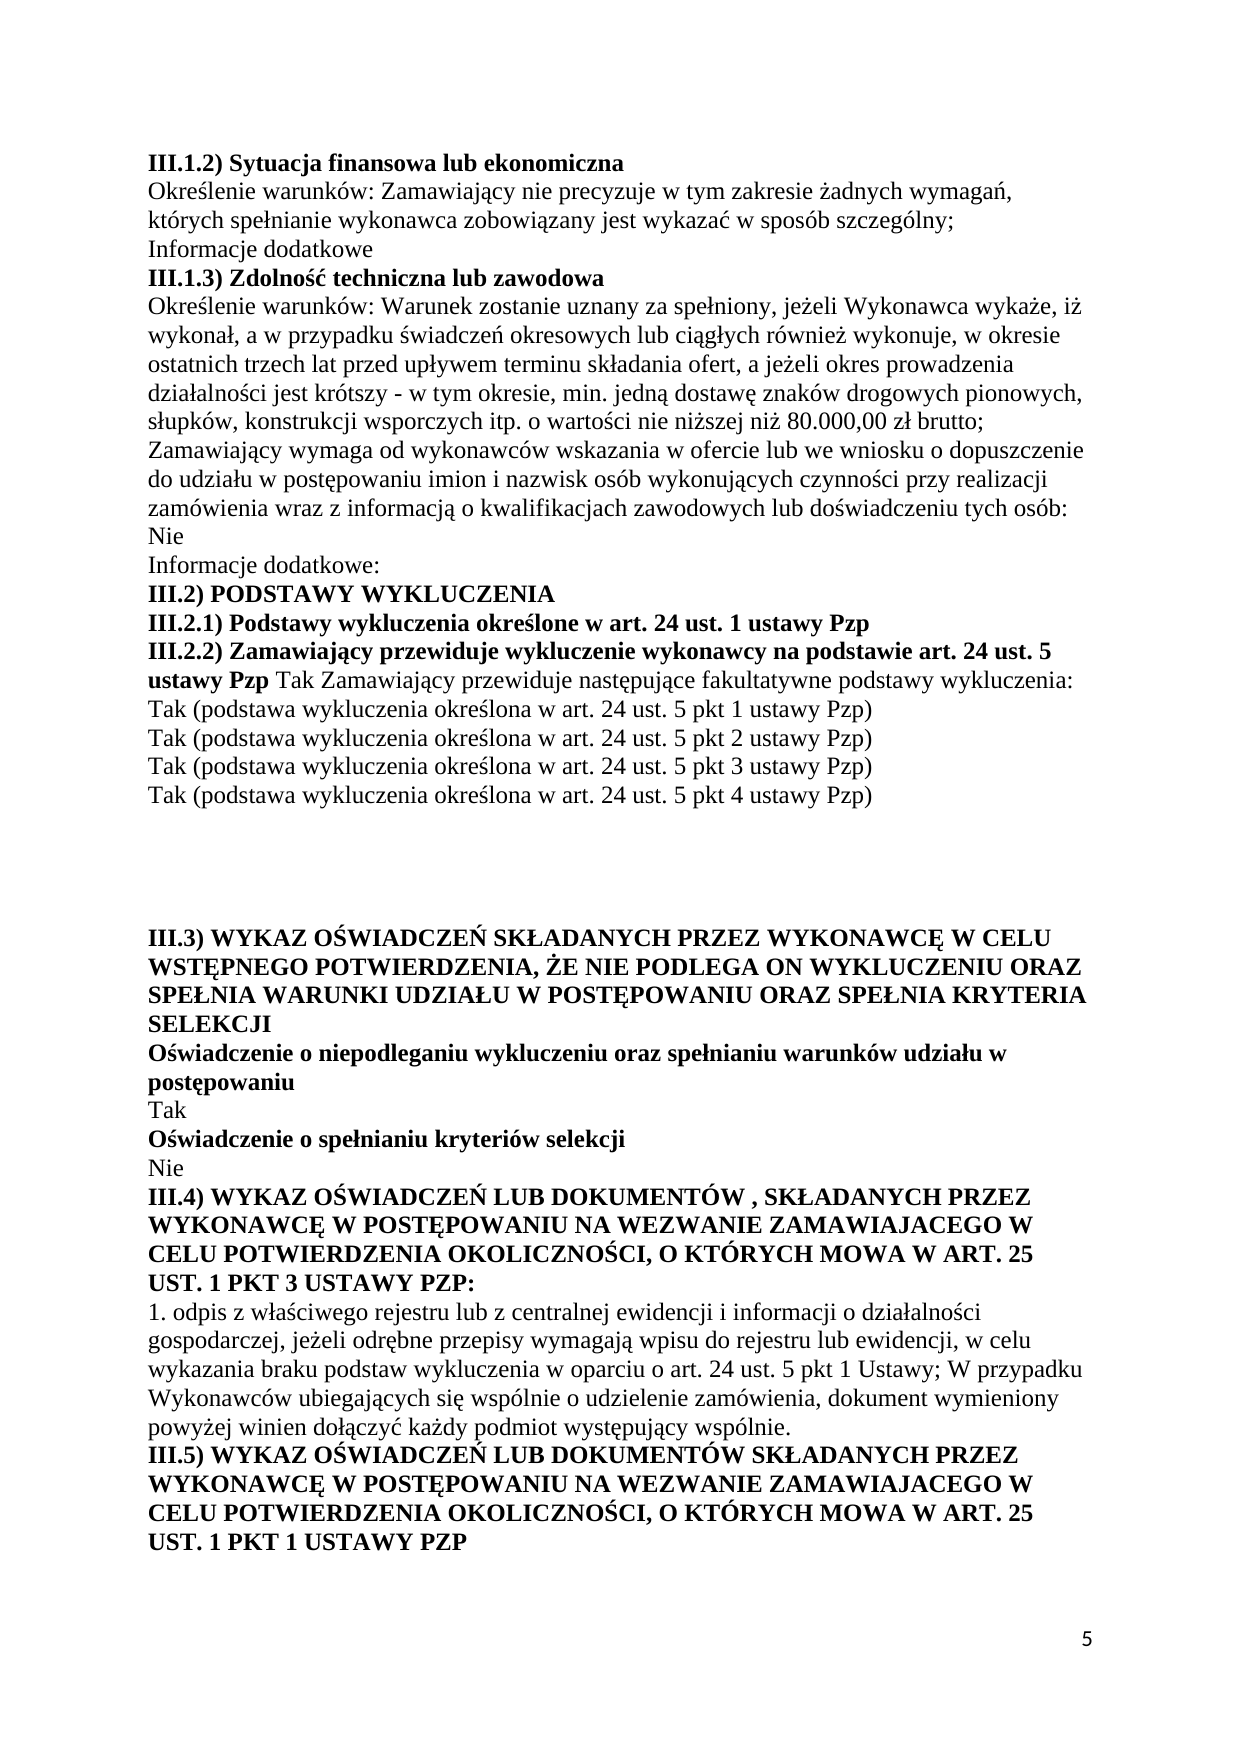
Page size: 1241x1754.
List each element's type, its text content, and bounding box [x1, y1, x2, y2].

text III.4) WYKAZ OŚWIADCZEŃ LUB DOKUMENTÓW , SKŁADANYCH PRZEZ WYKONAWCĘ W POSTĘPOWANIU NA WEZWANIE ZAMAWIAJACEGO W CELU POTWIERDZENIA OKOLICZNOŚCI, O KTÓRYCH MOWA W ART. 25 UST. 1 PKT 3 USTAWY PZP: [148, 1182, 1093, 1297]
text III.3) WYKAZ OŚWIADCZEŃ SKŁADANYCH PRZEZ WYKONAWCĘ W CELU WSTĘPNEGO POTWIERDZENIA, ŻE NIE PODLEGA ON WYKLUCZENIU ORAZ SPEŁNIA WARUNKI UDZIAŁU W POSTĘPOWANIU ORAZ SPEŁNIA KRYTERIA SELEKCJI [148, 923, 1093, 1038]
text 1. odpis z właściwego rejestru lub z centralnej ewidencji i informacji o działalności gospodarczej, jeżeli odrębne przepisy wymagają wpisu do rejestru lub ewidencji, w celu wykazania braku podstaw wykluczenia w oparciu o art. 24 ust. 5 pkt 1 Ustawy; W przypadku Wykonawców ubiegających się wspólnie o udzielenie zamówienia, dokument wymieniony powyżej winien dołączyć każdy podmiot występujący wspólnie. [148, 1297, 1093, 1441]
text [148, 148, 1093, 579]
text Oświadczenie o niepodleganiu wykluczeniu oraz spełnianiu warunków udziału w postępowaniu Tak Oświadczenie o spełnianiu kryteriów selekcji Nie [148, 1038, 1093, 1182]
text III.2) PODSTAWY WYKLUCZENIA [148, 579, 1093, 608]
text III.5) WYKAZ OŚWIADCZEŃ LUB DOKUMENTÓW SKŁADANYCH PRZEZ WYKONAWCĘ W POSTĘPOWANIU NA WEZWANIE ZAMAWIAJACEGO W CELU POTWIERDZENIA OKOLICZNOŚCI, O KTÓRYCH MOWA W ART. 25 UST. 1 PKT 1 USTAWY PZP [148, 1441, 1093, 1556]
text III.2.1) Podstawy wykluczenia określone w art. 24 ust. 1 ustawy Pzp III.2.2) Zamawiający przewiduje wykluczenie wykonawcy na podstawie art. 24 ust. 5 ustawy Pzp Tak Zamawiający przewiduje następujące fakultatywne podstawy wykluczenia: Tak (podstawa wykluczenia określona w art. 24 ust. 5 pkt 1 ustawy Pzp) Tak (podstawa wykluczenia określona w art. 24 ust. 5 pkt 2 ustawy Pzp) Tak (podstawa wykluczenia określona w art. 24 ust. 5 pkt 3 ustawy Pzp) Tak (podstawa wykluczenia określona w art. 24 ust. 5 pkt 4 ustawy Pzp) [148, 608, 1093, 923]
